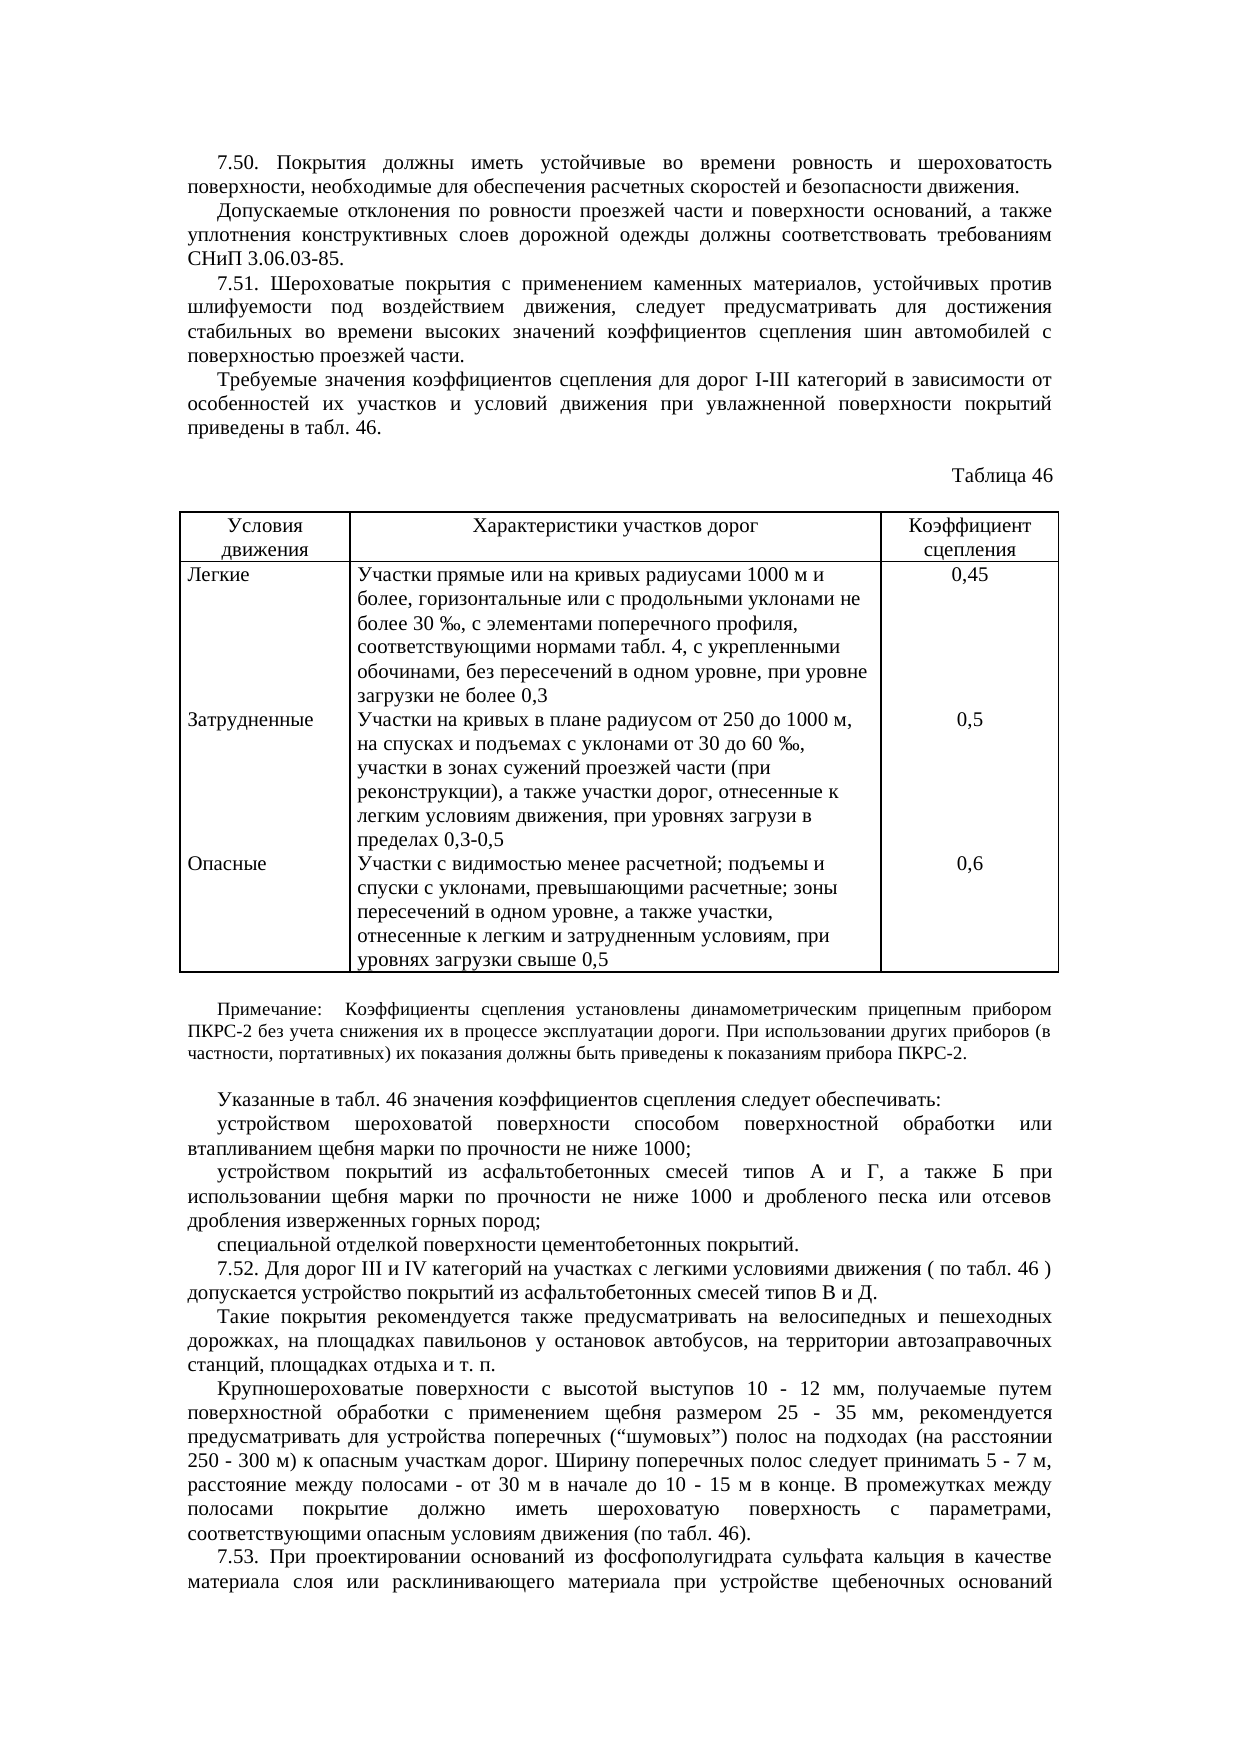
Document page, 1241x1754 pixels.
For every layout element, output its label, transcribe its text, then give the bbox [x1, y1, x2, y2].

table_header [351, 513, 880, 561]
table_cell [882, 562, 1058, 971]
text Таблица 46 [187, 463, 1053, 487]
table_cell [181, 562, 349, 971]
text устройством покрытий из асфальтобетонных смесей типов А и Г, а также Б при использовании щебня марки по прочности не ниже 1000 и дробленого песка или отсевов дробления изверженных горных пород; [187, 1159, 1053, 1232]
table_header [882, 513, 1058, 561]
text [187, 1544, 1053, 1592]
text Указанные в табл. 46 значения коэффициентов сцепления следует обеспечивать: [187, 1087, 1053, 1111]
text устройством шероховатой поверхности способом поверхностной обработки или втапливанием щебня марки по прочности не ниже 1000; [187, 1111, 1053, 1159]
text Требуемые значения коэффициентов сцепления для дорог I-III категорий в зависимости от особенностей их участков и условий движения при увлажненной поверхности покрытий приведены в табл. 46. [187, 367, 1053, 439]
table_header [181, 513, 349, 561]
text Допускаемые отклонения по ровности проезжей части и поверхности оснований, а также уплотнения конструктивных слоев дорожной одежды должны соответствовать требованиям СНиП 3.06.03-85. [187, 198, 1053, 270]
text 7.52. Для дорог III и IV категорий на участках с легкими условиями движения ( по табл. 46 ) допускается устройство покрытий из асфальтобетонных смесей типов В и Д. [187, 1256, 1053, 1304]
text Такие покрытия рекомендуется также предусматривать на велосипедных и пешеходных дорожках, на площадках павильонов у остановок автобусов, на территории автозаправочных станций, площадках отдыха и т. п. [187, 1304, 1053, 1376]
text специальной отделкой поверхности цементобетонных покрытий. [187, 1232, 1053, 1256]
text 7.50. Покрытия должны иметь устойчивые во времени ровность и шероховатость поверхности, необходимые для обеспечения расчетных скоростей и безопасности движения. [187, 150, 1053, 198]
text 7.51. Шероховатые покрытия с применением каменных материалов, устойчивых против шлифуемости под воздействием движения, следует предусматривать для достижения стабильных во времени высоких значений коэффициентов сцепления шин автомобилей с поверхностью проезжей части. [187, 270, 1053, 367]
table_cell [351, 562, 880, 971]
text Крупношероховатые поверхности с высотой выступов 10 - 12 мм, получаемые путем поверхностной обработки с применением щебня размером 25 - 35 мм, рекомендуется предусматривать для устройства поперечных (“шумовых”) полос на подходах (на расстоянии 250 - 300 м) к опасным участкам дорог. Ширину поперечных полос следует принимать 5 - 7 м, расстояние между полосами - от 30 м в начале до 10 - 15 м в конце. В промежутках между полосами покрытие должно иметь шероховатую поверхность с параметрами, соответствующими опасным условиям движения (по табл. 46). [187, 1376, 1053, 1544]
text Примечание: Коэффициенты сцепления установлены динамометрическим прицепным прибором ПКРС-2 без учета снижения их в процессе эксплуатации дороги. При использовании других приборов (в частности, портативных) их показания должны быть приведены к показаниям прибора ПКРС-2. [187, 997, 1053, 1063]
